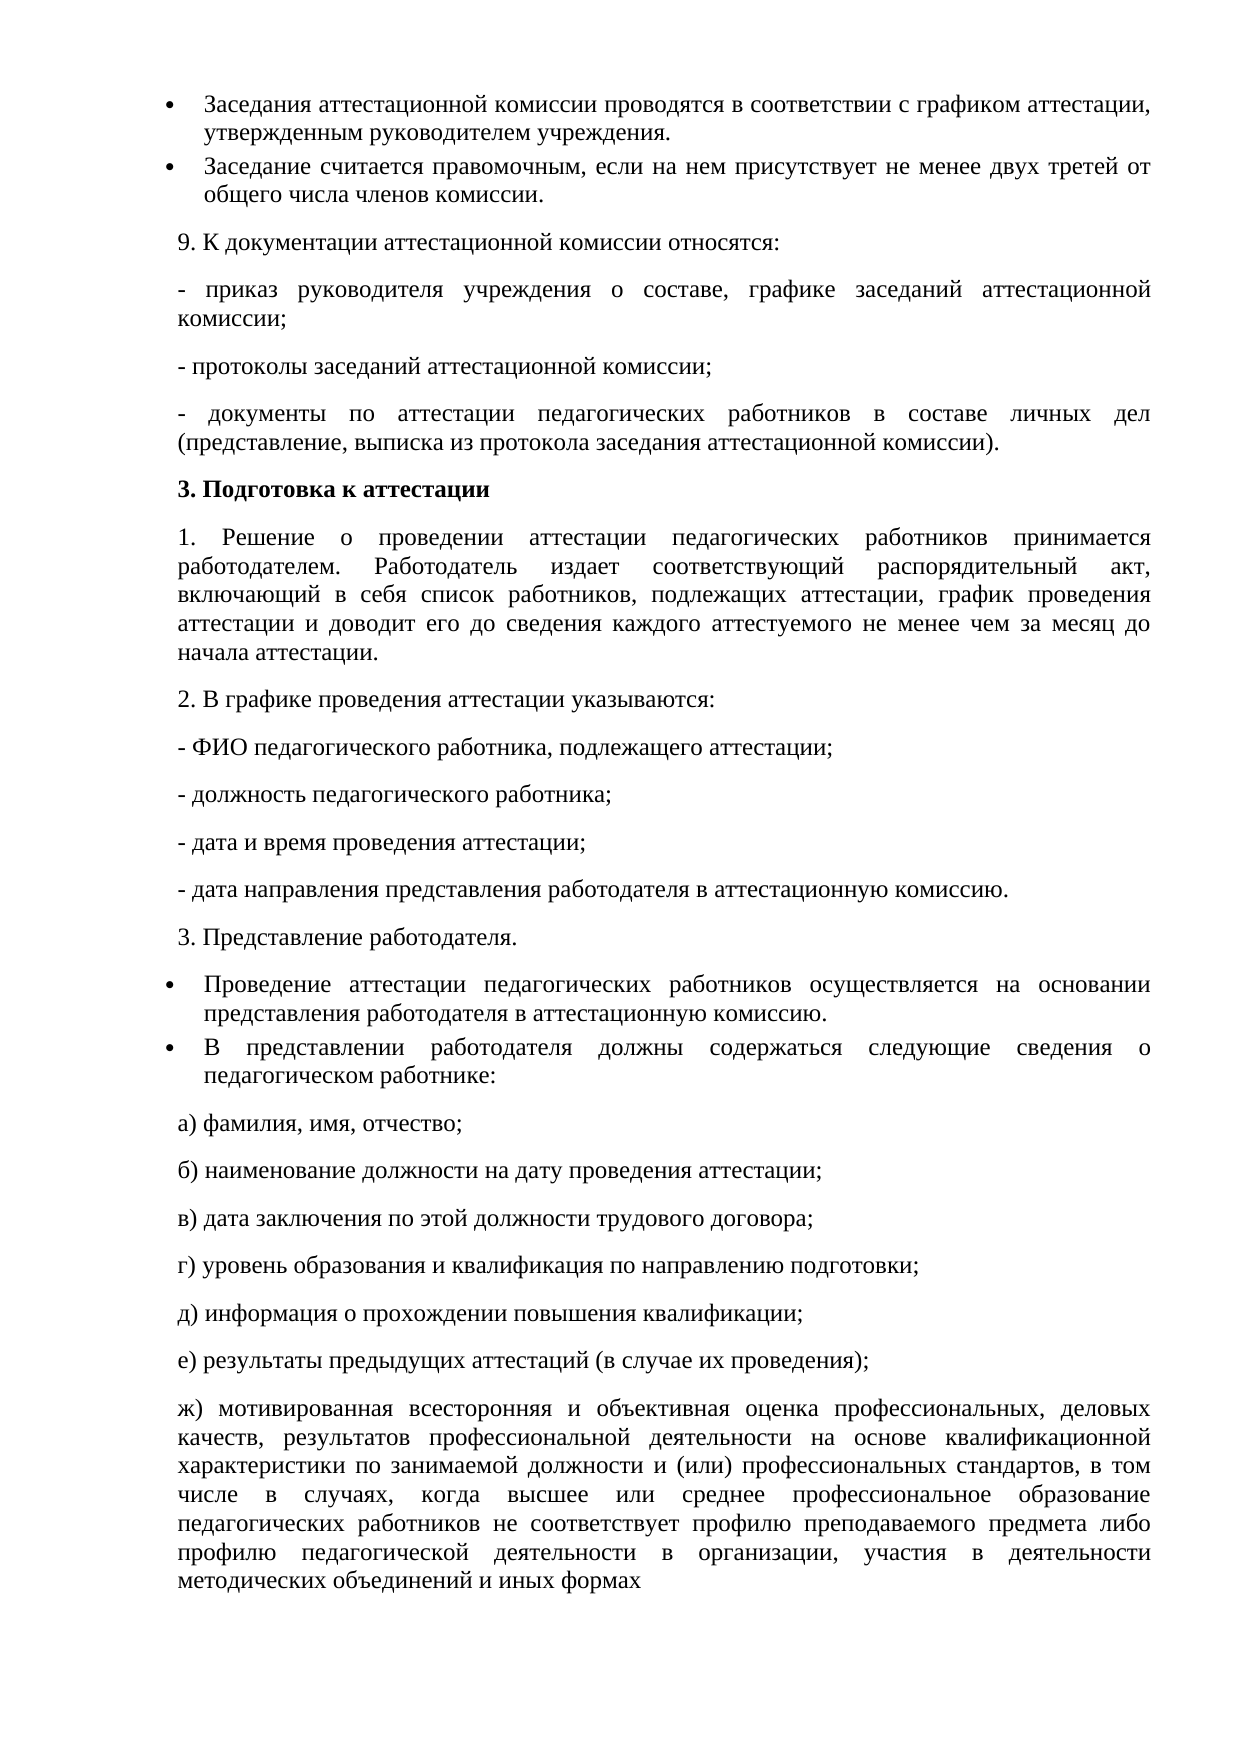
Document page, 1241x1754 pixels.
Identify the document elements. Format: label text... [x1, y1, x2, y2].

text 9. К документации аттестационной комиссии относятся: [177, 227, 1152, 256]
list Заседания аттестационной комиссии проводятся в соответствии с графиком аттестации, утвержденным руководителем учреждения. [166, 89, 1152, 146]
list Проведение аттестации педагогических работников осуществляется на основании представления работодателя в аттестационную комиссию. [166, 969, 1152, 1027]
text - приказ руководителя учреждения о составе, графике заседаний аттестационной комиссии; [177, 274, 1152, 332]
text 1. Решение о проведении аттестации педагогических работников принимается работодателем. Работодатель издает соответствующий распорядительный акт, включающий в себя список работников, подлежащих аттестации, график проведения аттестации и доводит его до сведения каждого аттестуемого не менее чем за месяц до начала аттестации. [177, 522, 1152, 666]
text - ФИО педагогического работника, подлежащего аттестации; [177, 732, 1152, 761]
list Заседание считается правомочным, если на нем присутствует не менее двух третей от общего числа членов комиссии. [166, 151, 1152, 208]
text - документы по аттестации педагогических работников в составе личных дел (представление, выписка из протокола заседания аттестационной комиссии). [177, 398, 1152, 456]
text - протоколы заседаний аттестационной комиссии; [177, 351, 1152, 379]
text г) уровень образования и квалификация по направлению подготовки; [177, 1251, 1152, 1279]
list В представлении работодателя должны содержаться следующие сведения о педагогическом работнике: [166, 1032, 1152, 1089]
text - должность педагогического работника; [177, 779, 1152, 808]
text 3. Подготовка к аттестации [177, 474, 1152, 503]
text 2. В графике проведения аттестации указываются: [177, 684, 1152, 713]
text - дата и время проведения аттестации; [177, 827, 1152, 856]
text ж) мотивированная всесторонняя и объективная оценка профессиональных, деловых качеств, результатов профессиональной деятельности на основе квалификационной характеристики по занимаемой должности и (или) профессиональных стандартов, в том числе в случаях, когда высшее или среднее профессиональное образование педагогических работников не соответствует профилю преподаваемого предмета либо профилю педагогической деятельности в организации, участия в деятельности методических объединений и иных формах [177, 1393, 1152, 1594]
text 3. Представление работодателя. [177, 922, 1152, 951]
text в) дата заключения по этой должности трудового договора; [177, 1203, 1152, 1232]
text д) информация о прохождении повышения квалификации; [177, 1298, 1152, 1327]
text а) фамилия, имя, отчество; [177, 1108, 1152, 1137]
text б) наименование должности на дату проведения аттестации; [177, 1156, 1152, 1184]
text - дата направления представления работодателя в аттестационную комиссию. [177, 874, 1152, 903]
text е) результаты предыдущих аттестаций (в случае их проведения); [177, 1346, 1152, 1374]
